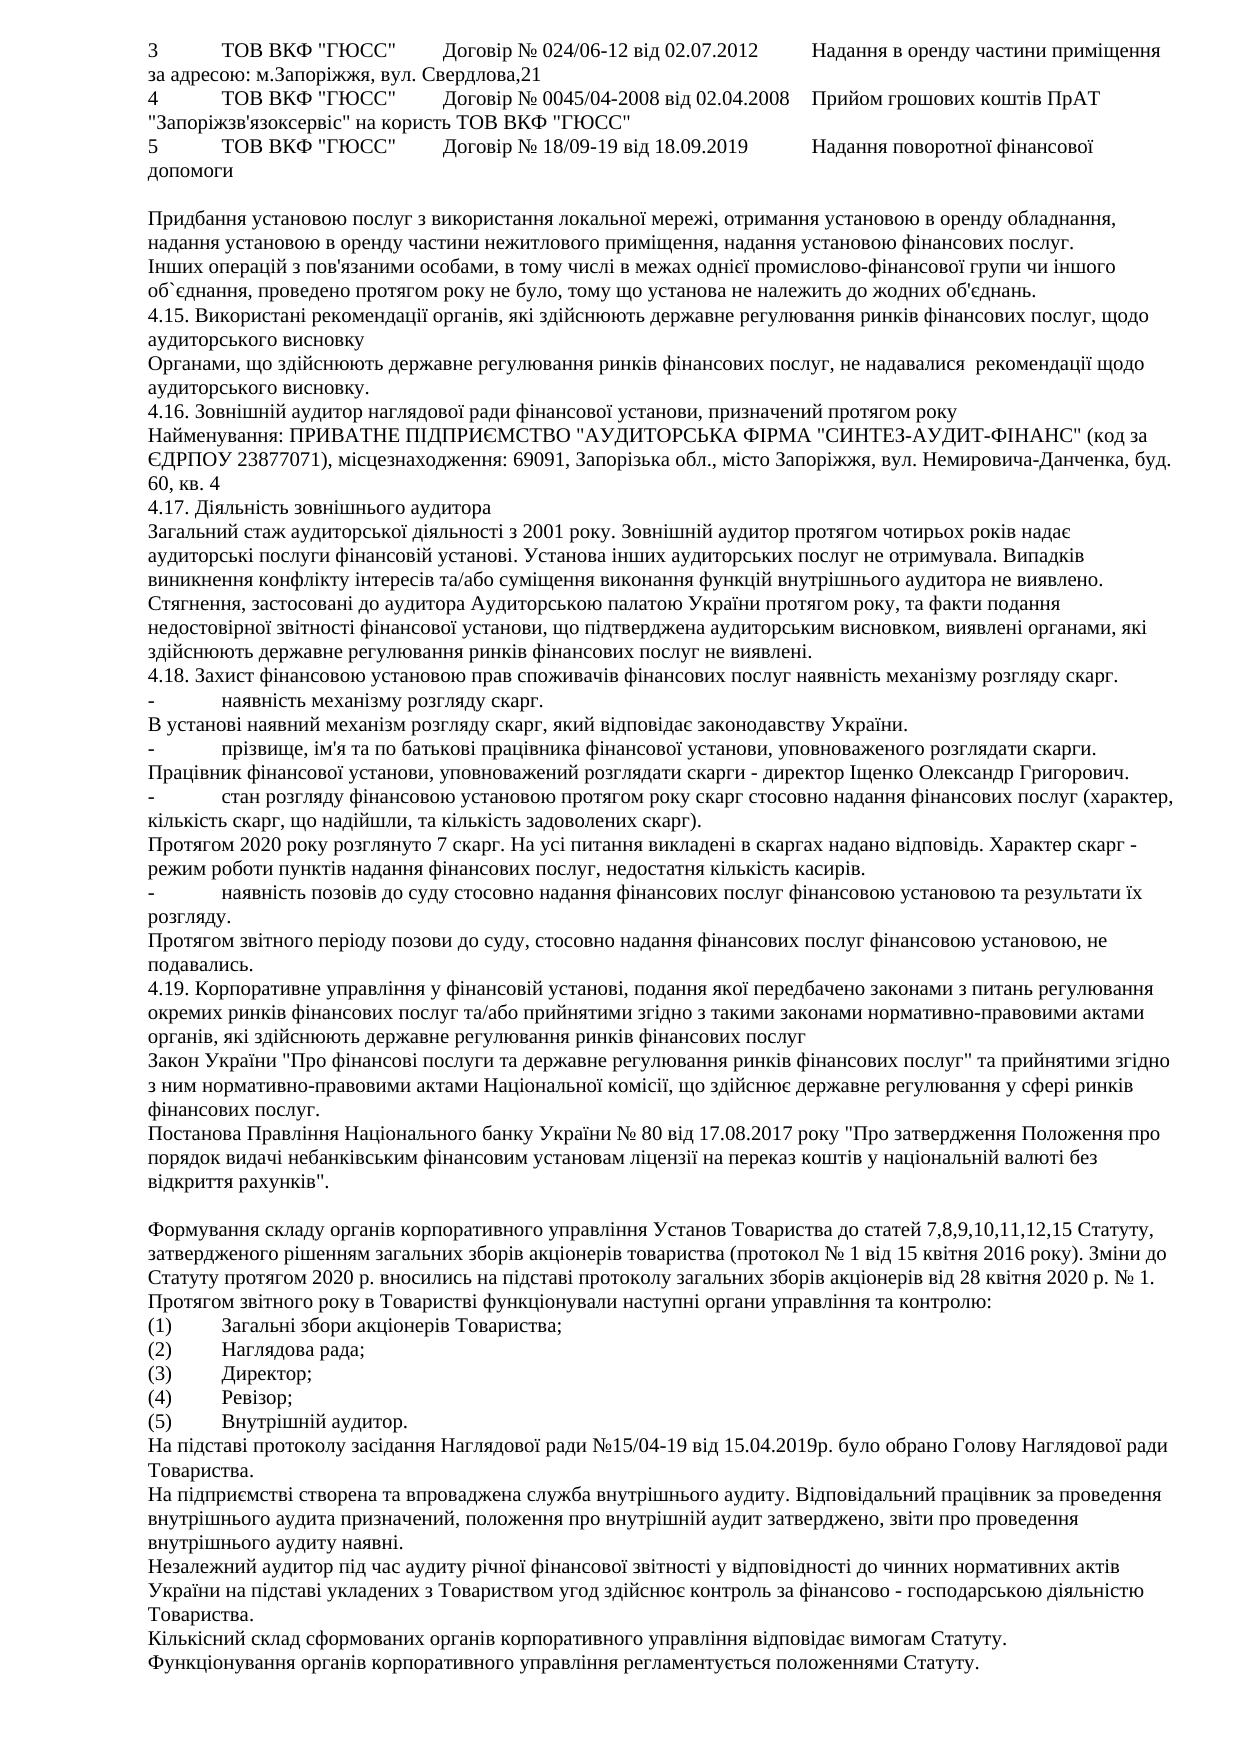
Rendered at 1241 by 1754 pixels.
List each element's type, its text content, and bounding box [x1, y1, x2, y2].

text (5) Внутрішній аудитор. [148, 1409, 1181, 1433]
text Постанова Правління Національного банку України № 80 від 17.08.2017 року "Про затвердження Положення про порядок видачі небанківським фінансовим установам ліцензії на переказ коштів у національній валюті без відкриття рахунків". [148, 1121, 1181, 1193]
text 4.16. Зовнішній аудитор наглядової ради фінансової установи, призначений протягом року [148, 399, 1181, 423]
text 3 ТОВ ВКФ "ГЮСС" Договір № 024/06-12 від 02.07.2012 Надання в оренду частини приміщення за адресою: м.Запоріжжя, вул. Свердлова,21 [148, 38, 1181, 86]
text Закон України "Про фінансові послуги та державне регулювання ринків фінансових послуг" та прийнятими згідно з ним нормативно-правовими актами Національної комісії, що здійснює державне регулювання у сфері ринків фінансових послуг. [148, 1048, 1181, 1121]
text (1) Загальні збори акціонерів Товариства; [148, 1313, 1181, 1337]
text Функціонування органів корпоративного управління регламентується положеннями Статуту. [148, 1650, 1181, 1674]
text На підставі протоколу засідання Наглядової ради №15/04-19 від 15.04.2019р. було обрано Голову Наглядової ради Товариства. [148, 1433, 1181, 1482]
text Протягом звітного періоду позови до суду, стосовно надання фінансових послуг фінансовою установою, не подавались. [148, 928, 1181, 976]
text - наявність позовів до суду стосовно надання фінансових послуг фінансовою установою та результати їх розгляду. [148, 880, 1181, 928]
text Протягом звітного року в Товаристві функціонували наступні органи управління та контролю: [148, 1289, 1181, 1313]
text Кількісний склад сформованих органів корпоративного управління відповідає вимогам Статуту. [148, 1626, 1181, 1650]
text Органами, що здійснюють державне регулювання ринків фінансових послуг, не надавалися рекомендації щодо аудиторського висновку. [148, 351, 1181, 399]
text (2) Наглядова рада; [148, 1337, 1181, 1361]
text 4.15. Використані рекомендації органів, які здійснюють державне регулювання ринків фінансових послуг, щодо аудиторського висновку [148, 302, 1181, 351]
text Працівник фінансової установи, уповноважений розглядати скарги - директор Іщенко Олександр Григорович. [148, 760, 1181, 784]
text Формування складу органів корпоративного управління Установ Товариства до статей 7,8,9,10,11,12,15 Статуту, затвердженого рішенням загальних зборів акціонерів товариства (протокол № 1 від 15 квітня 2016 року). Зміни до Статуту протягом 2020 р. вносились на підставі протоколу загальних зборів акціонерів від 28 квітня 2020 р. № 1. [148, 1217, 1181, 1289]
text Незалежний аудитор під час аудиту річної фінансової звітності у відповідності до чинних нормативних актів України на підставі укладених з Товариством угод здійснює контроль за фінансово - господарською діяльністю Товариства. [148, 1554, 1181, 1626]
text 4.18. Захист фінансовою установою прав споживачів фінансових послуг наявність механізму розгляду скарг. [148, 663, 1181, 687]
text В установі наявний механізм розгляду скарг, який відповідає законодавству України. [148, 712, 1181, 736]
text Придбання установою послуг з використання локальної мережі, отримання установою в оренду обладнання, надання установою в оренду частини нежитлового приміщення, надання установою фінансових послуг. [148, 206, 1181, 254]
text Загальний стаж аудиторської діяльності з 2001 року. Зовнішній аудитор протягом чотирьох років надає аудиторські послуги фінансовій установі. Установа інших аудиторських послуг не отримувала. Випадків виникнення конфлікту інтересів та/або суміщення виконання функцій внутрішнього аудитора не виявлено. Стягнення, застосовані до аудитора Аудиторською палатою України протягом року, та факти подання недостовірної звітності фінансової установи, що підтверджена аудиторським висновком, виявлені органами, які здійснюють державне регулювання ринків фінансових послуг не виявлені. [148, 519, 1181, 663]
text 4.19. Корпоративне управління у фінансовій установі, подання якої передбачено законами з питань регулювання окремих ринків фінансових послуг та/або прийнятими згідно з такими законами нормативно-правовими актами органів, які здійснюють державне регулювання ринків фінансових послуг [148, 976, 1181, 1048]
text 4.17. Діяльність зовнішнього аудитора [148, 495, 1181, 519]
text - прізвище, ім'я та по батькові працівника фінансової установи, уповноваженого розглядати скарги. [148, 736, 1181, 760]
text Інших операцій з пов'язаними особами, в тому числі в межах однієї промислово-фінансової групи чи іншого об`єднання, проведено протягом року не було, тому що установа не належить до жодних об'єднань. [148, 254, 1181, 302]
text 5 ТОВ ВКФ "ГЮСС" Договір № 18/09-19 від 18.09.2019 Надання поворотної фінансової допомоги [148, 134, 1181, 182]
text - стан розгляду фінансовою установою протягом року скарг стосовно надання фінансових послуг (характер, кількість скарг, що надійшли, та кількість задоволених скарг). [148, 784, 1181, 832]
text На підприємстві створена та впроваджена служба внутрішнього аудиту. Відповідальний працівник за проведення внутрішнього аудита призначений, положення про внутрішній аудит затверджено, звіти про проведення внутрішнього аудиту наявні. [148, 1482, 1181, 1554]
text 4 ТОВ ВКФ "ГЮСС" Договір № 0045/04-2008 від 02.04.2008 Прийом грошових коштів ПрАТ "Запоріжзв'язоксервіс" на користь ТОВ ВКФ "ГЮСС" [148, 86, 1181, 134]
text (3) Директор; [148, 1361, 1181, 1385]
text Найменування: ПРИВАТНЕ ПІДПРИЄМСТВО "АУДИТОРСЬКА ФІРМА "СИНТЕЗ-АУДИТ-ФІНАНС" (код за ЄДРПОУ 23877071), місцезнаходження: 69091, Запорізька обл., місто Запоріжжя, вул. Немировича-Данченка, буд. 60, кв. 4 [148, 423, 1181, 495]
text (4) Ревізор; [148, 1385, 1181, 1409]
text Протягом 2020 року розглянуто 7 скарг. На усі питання викладені в скаргах надано відповідь. Характер скарг - режим роботи пунктів надання фінансових послуг, недостатня кількість касирів. [148, 832, 1181, 880]
text - наявність механізму розгляду скарг. [148, 687, 1181, 712]
